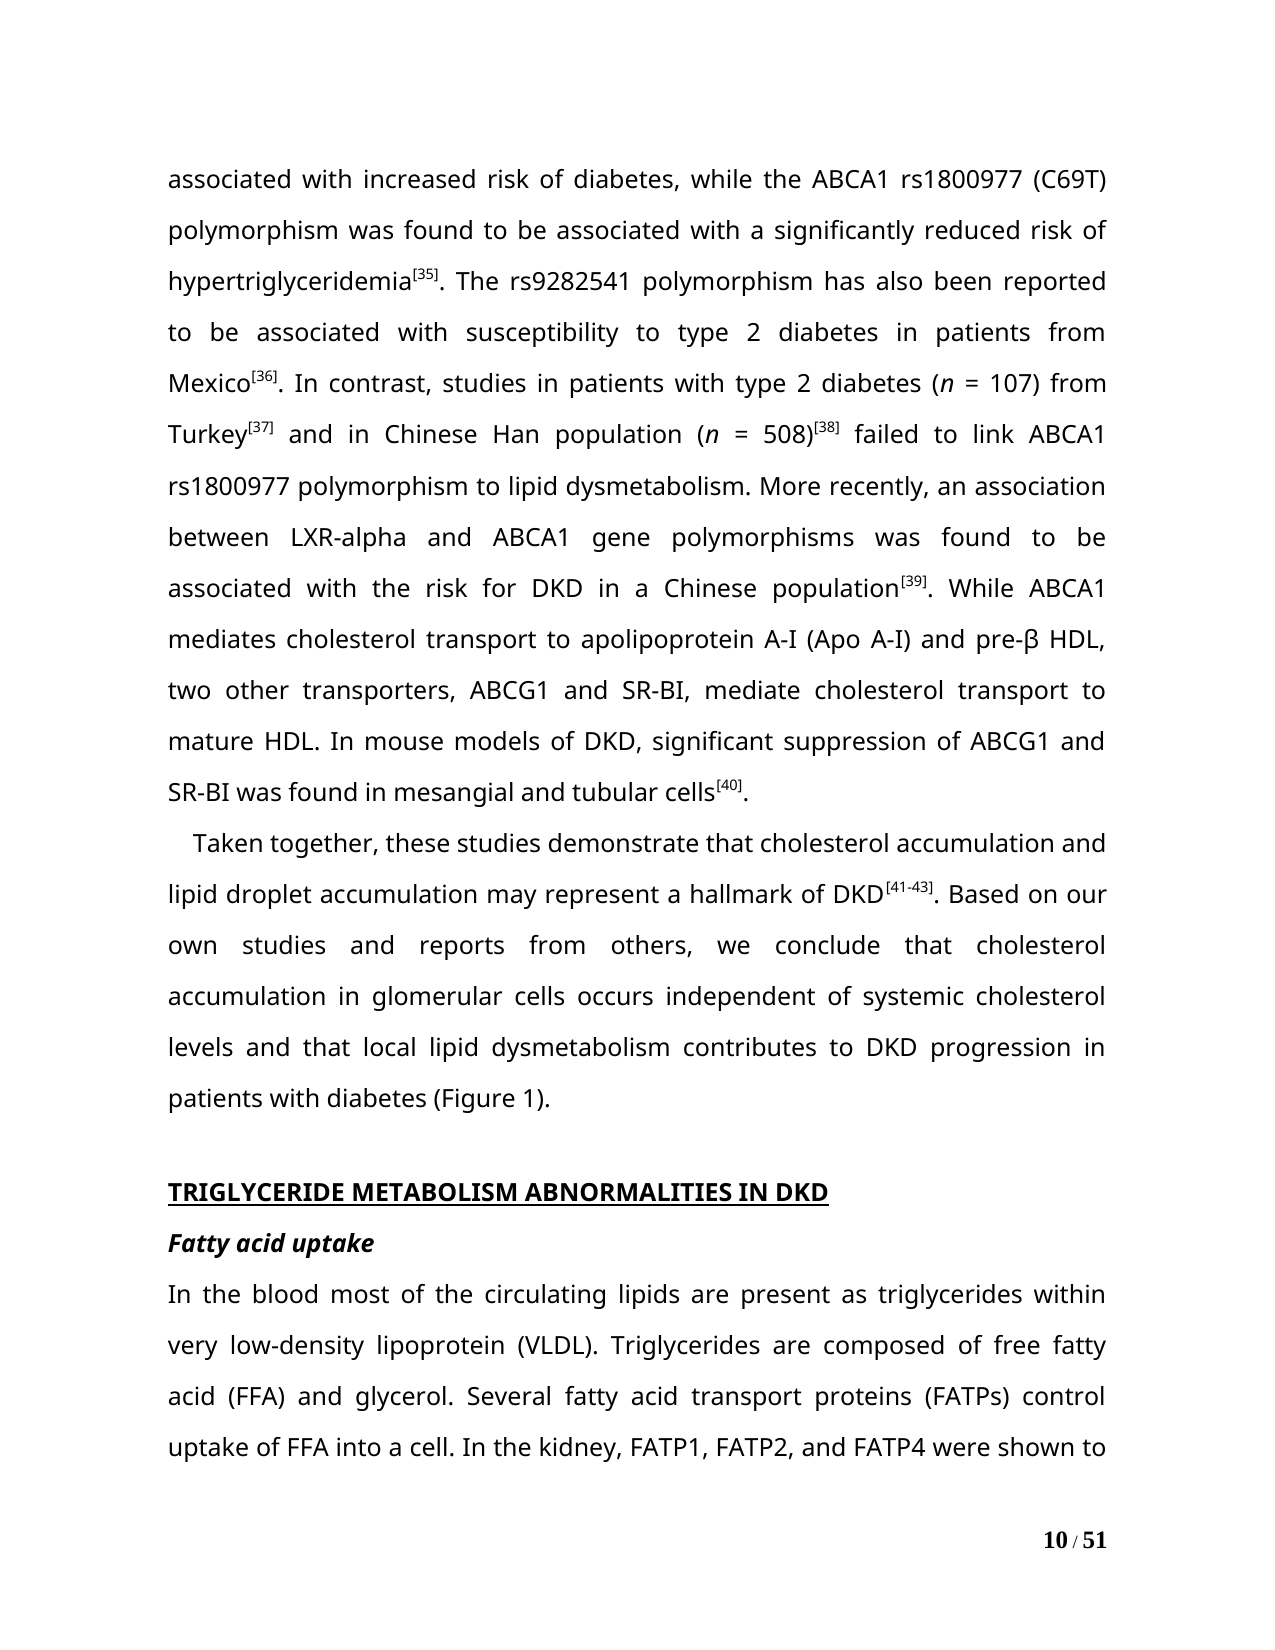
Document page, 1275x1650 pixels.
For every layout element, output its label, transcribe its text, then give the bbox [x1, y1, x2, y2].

text Fatty acid uptake [168, 1226, 1107, 1260]
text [168, 162, 1107, 808]
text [168, 1277, 1107, 1464]
text Taken together, these studies demonstrate that cholesterol accumulation and lipid droplet accumulation may represent a hallmark of DKD[41-43]. Based on our own studies and reports from others, we conclude that cholesterol accumulation in glomerular cells occurs independent of systemic cholesterol levels and that local lipid dysmetabolism contributes to DKD progression in patients with diabetes (Figure 1). [168, 825, 1107, 1115]
text Triglyceride metabolism abnormalities in DKD [168, 1175, 1107, 1209]
